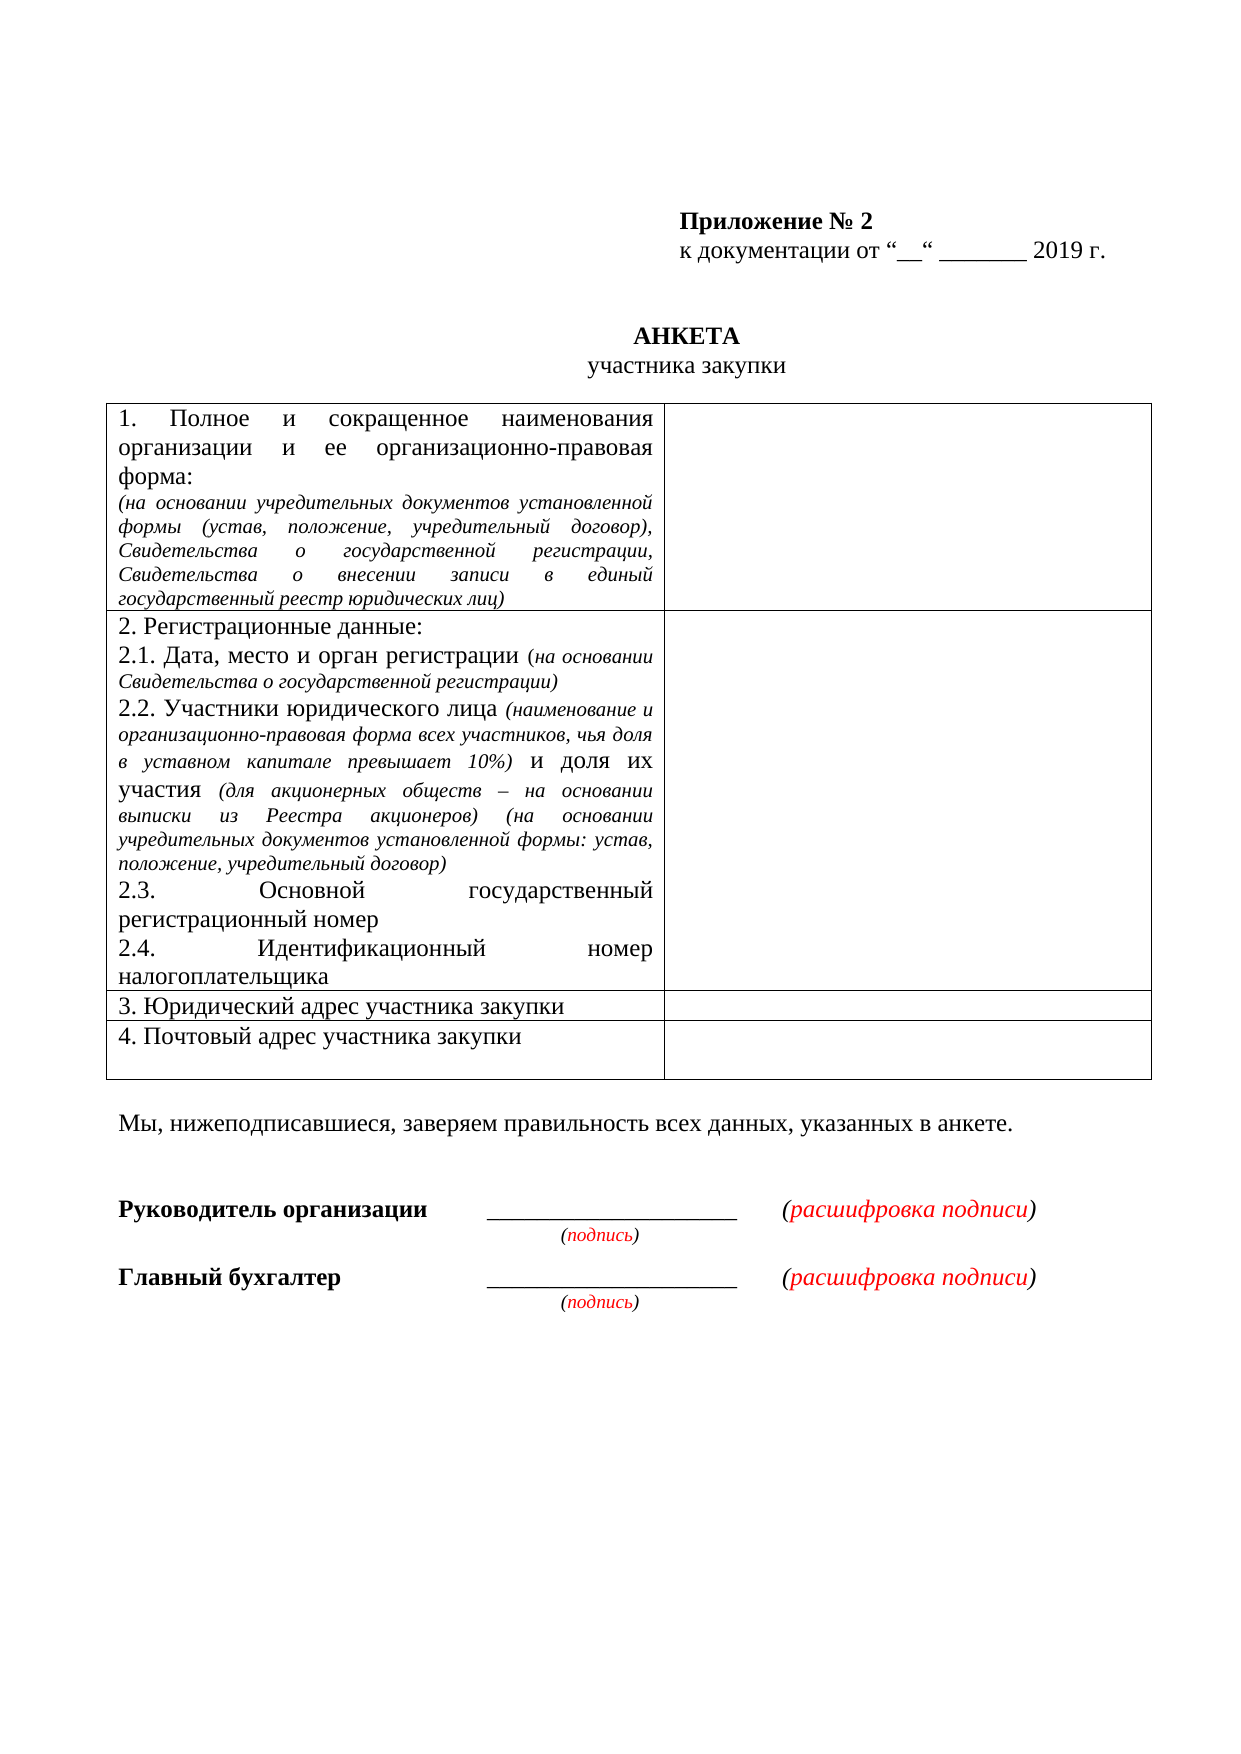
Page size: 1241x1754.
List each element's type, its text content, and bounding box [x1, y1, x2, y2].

table_cell 2. Регистрационные данные: 2.1. Дата, место и орган регистрации (на основании Свидетельства о государственной регистрации) 2.2. Участники юридического лица (наименование и организационно-правовая форма всех участников, чья доля в уставном капитале превышает 10%) и доля их участия (для акционерных обществ – на основании выписки из Реестра акционеров) (на основании учредительных документов установленной формы: устав, положение, учредительный договор) 2.3. Основной государственный регистрационный номер 2.4. Идентификационный номер налогоплательщика [107, 611, 664, 990]
text Руководитель организации ____________________ (расшифровка подписи) [118, 1194, 1181, 1223]
table_cell [665, 611, 1151, 990]
table_header [665, 404, 1151, 610]
table_cell [665, 1021, 1151, 1078]
table_cell 4. Почтовый адрес участника закупки [107, 1021, 664, 1078]
text Мы, нижеподписавшиеся, заверяем правильность всех данных, указанных в анкете. [118, 1108, 1181, 1137]
text Главный бухгалтер ____________________ (расшифровка подписи) [118, 1262, 1181, 1290]
text (подпись) [487, 1290, 1181, 1329]
text (подпись) [487, 1223, 1181, 1262]
text АНКЕТА [192, 321, 1181, 350]
table_cell [665, 991, 1151, 1020]
text Приложение № 2 [679, 206, 1181, 235]
text участника закупки [192, 350, 1181, 378]
table_cell 3. Юридический адрес участника закупки [107, 991, 664, 1020]
table_header 1. Полное и сокращенное наименования организации и ее организационно-правовая форма: (на основании учредительных документов установленной формы (устав, положение, учредительный договор), Свидетельства о государственной регистрации, Свидетельства о внесении записи в единый государственный реестр юридических лиц) [107, 404, 664, 610]
text к документации от “__“ _______ 2019 г. [679, 235, 1181, 263]
